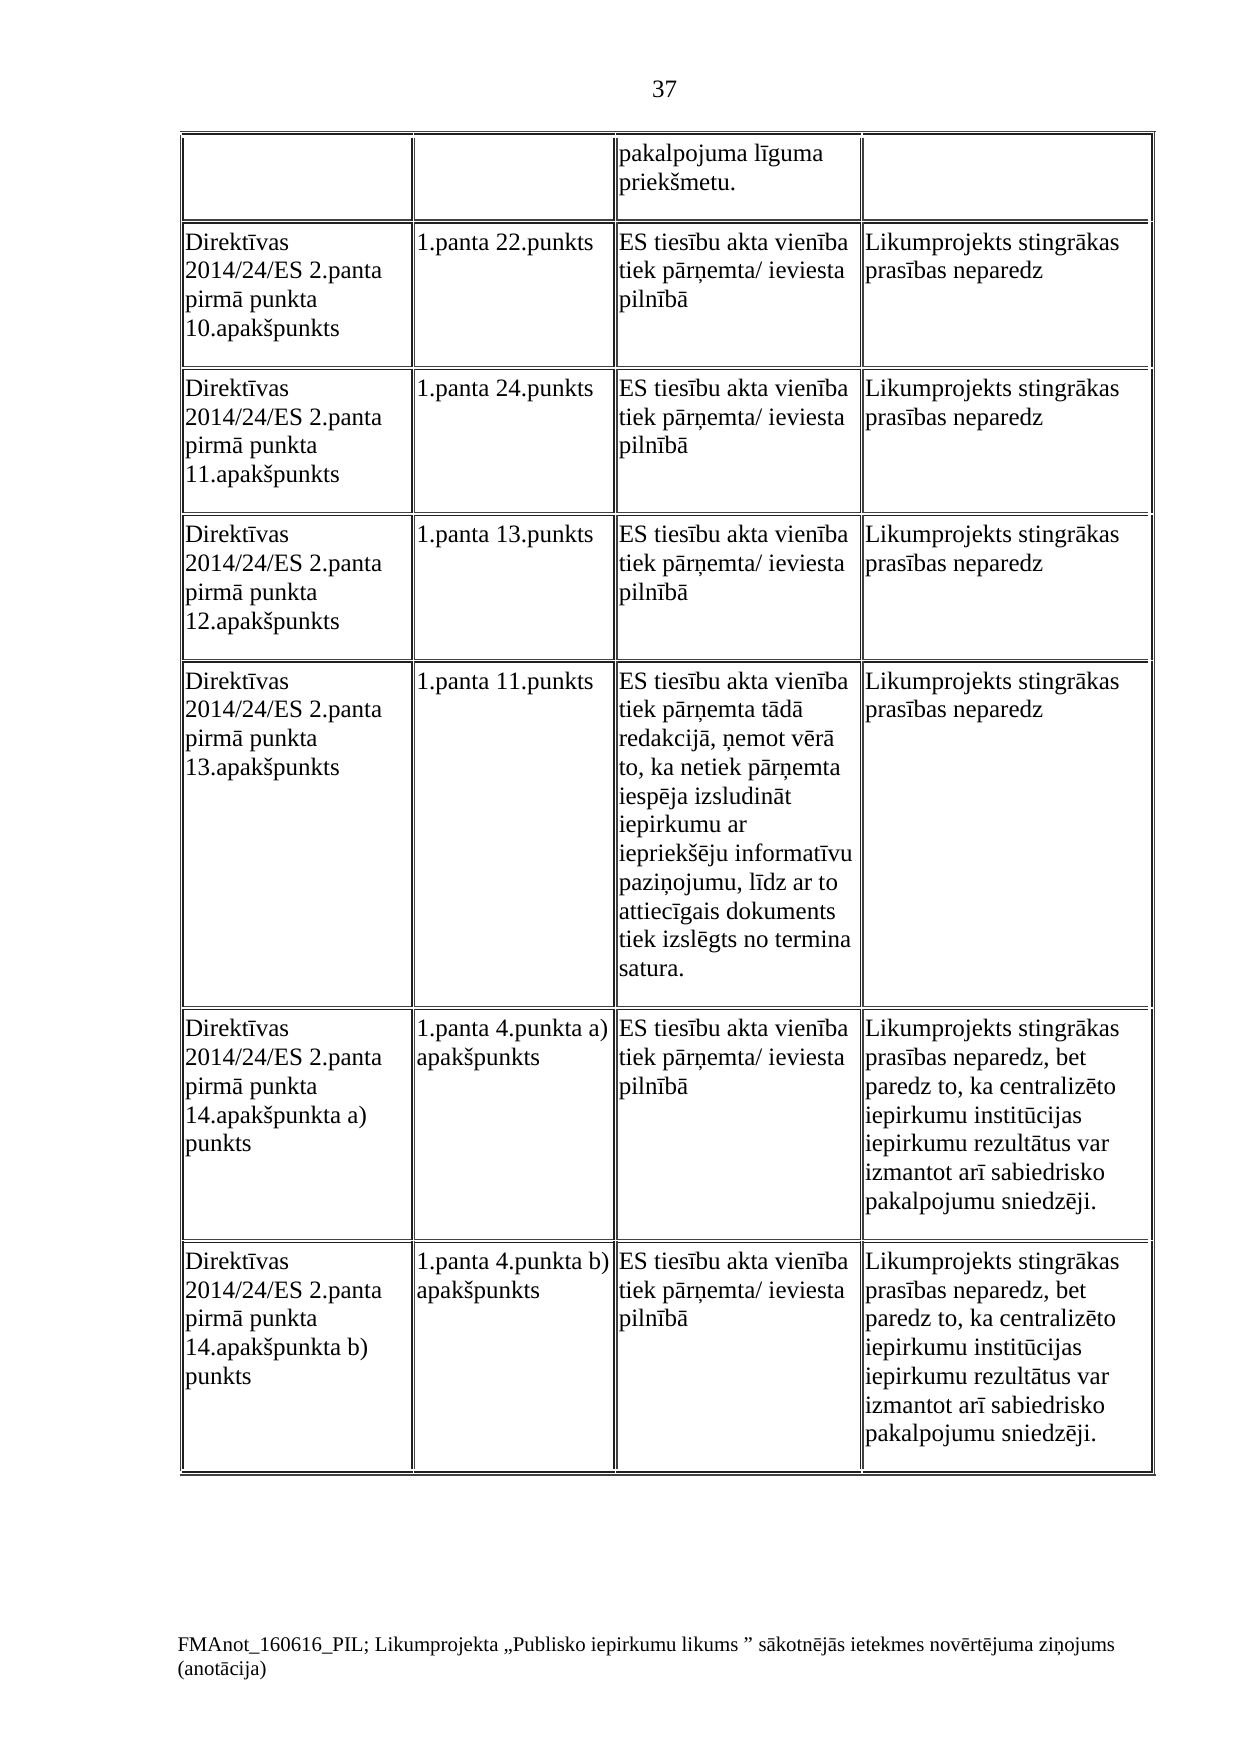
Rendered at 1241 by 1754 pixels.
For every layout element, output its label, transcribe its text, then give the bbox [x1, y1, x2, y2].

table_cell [615, 1239, 862, 1471]
table_cell ES tiesību akta vienība tiek pārņemta/ ieviesta pilnībā [618, 370, 860, 512]
table_cell 1.panta 24.punkts [415, 370, 613, 512]
table_cell 1.panta 13.punkts [415, 516, 613, 658]
table_cell ES tiesību akta vienība tiek pārņemta tādā redakcijā, ņemot vērā to, ka netiek pārņemta iespēja izsludināt iepirkumu ar iepriekšēju informatīvu paziņojumu, līdz ar to attiecīgais dokuments tiek izslēgts no termina satura. [618, 663, 860, 1006]
table_cell 1.panta 22.punkts [415, 224, 613, 366]
table_cell Likumprojekts stingrākas prasības neparedz [862, 659, 1153, 1006]
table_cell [615, 132, 862, 219]
table_cell Likumprojekts stingrākas prasības neparedz, bet paredz to, ka centralizēto iepirkumu institūcijas iepirkumu rezultātus var izmantot arī sabiedrisko pakalpojumu sniedzēji. [862, 1006, 1153, 1239]
table_cell 1.panta 11.punkts [415, 663, 613, 1006]
table_cell Direktīvas 2014/24/ES 2.panta pirmā punkta 10.apakšpunkts [184, 224, 411, 366]
table_cell ES tiesību akta vienība tiek pārņemta/ ieviesta pilnībā [618, 516, 860, 658]
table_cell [862, 134, 1151, 219]
table_cell 1.panta 27.punkts [413, 132, 615, 219]
table_cell ES tiesību akta vienība tiek pārņemta/ ieviesta pilnībā [618, 1010, 860, 1239]
table_cell Direktīvas 2014/24/ES 2.panta pirmā punkta 14.apakšpunkta b) punkts [182, 1243, 413, 1471]
table_cell 1.panta 4.punkta b) apakšpunkts [413, 1239, 615, 1471]
table_cell Direktīvas 2014/24/ES 2.panta pirmā punkta 11.apakšpunkts [184, 370, 411, 512]
table_cell Likumprojekts stingrākas prasības neparedz [862, 219, 1153, 366]
table_cell Direktīvas 2014/24/ES 2.panta pirmā punkta 13.apakšpunkts [184, 663, 411, 1006]
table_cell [182, 135, 413, 219]
table_cell Likumprojekts stingrākas prasības neparedz [862, 366, 1153, 512]
table_cell Likumprojekts stingrākas prasības neparedz, bet paredz to, ka centralizēto iepirkumu institūcijas iepirkumu rezultātus var izmantot arī sabiedrisko pakalpojumu sniedzēji. [862, 1239, 1153, 1471]
table_cell Direktīvas 2014/24/ES 2.panta pirmā punkta 12.apakšpunkts [184, 516, 411, 658]
table_cell 1.panta 4.punkta a) apakšpunkts [415, 1010, 613, 1239]
table_cell Direktīvas 2014/24/ES 2.panta pirmā punkta 14.apakšpunkta a) punkts [184, 1010, 411, 1239]
table_cell Likumprojekts stingrākas prasības neparedz [862, 512, 1153, 658]
table_cell ES tiesību akta vienība tiek pārņemta/ ieviesta pilnībā [618, 224, 860, 366]
